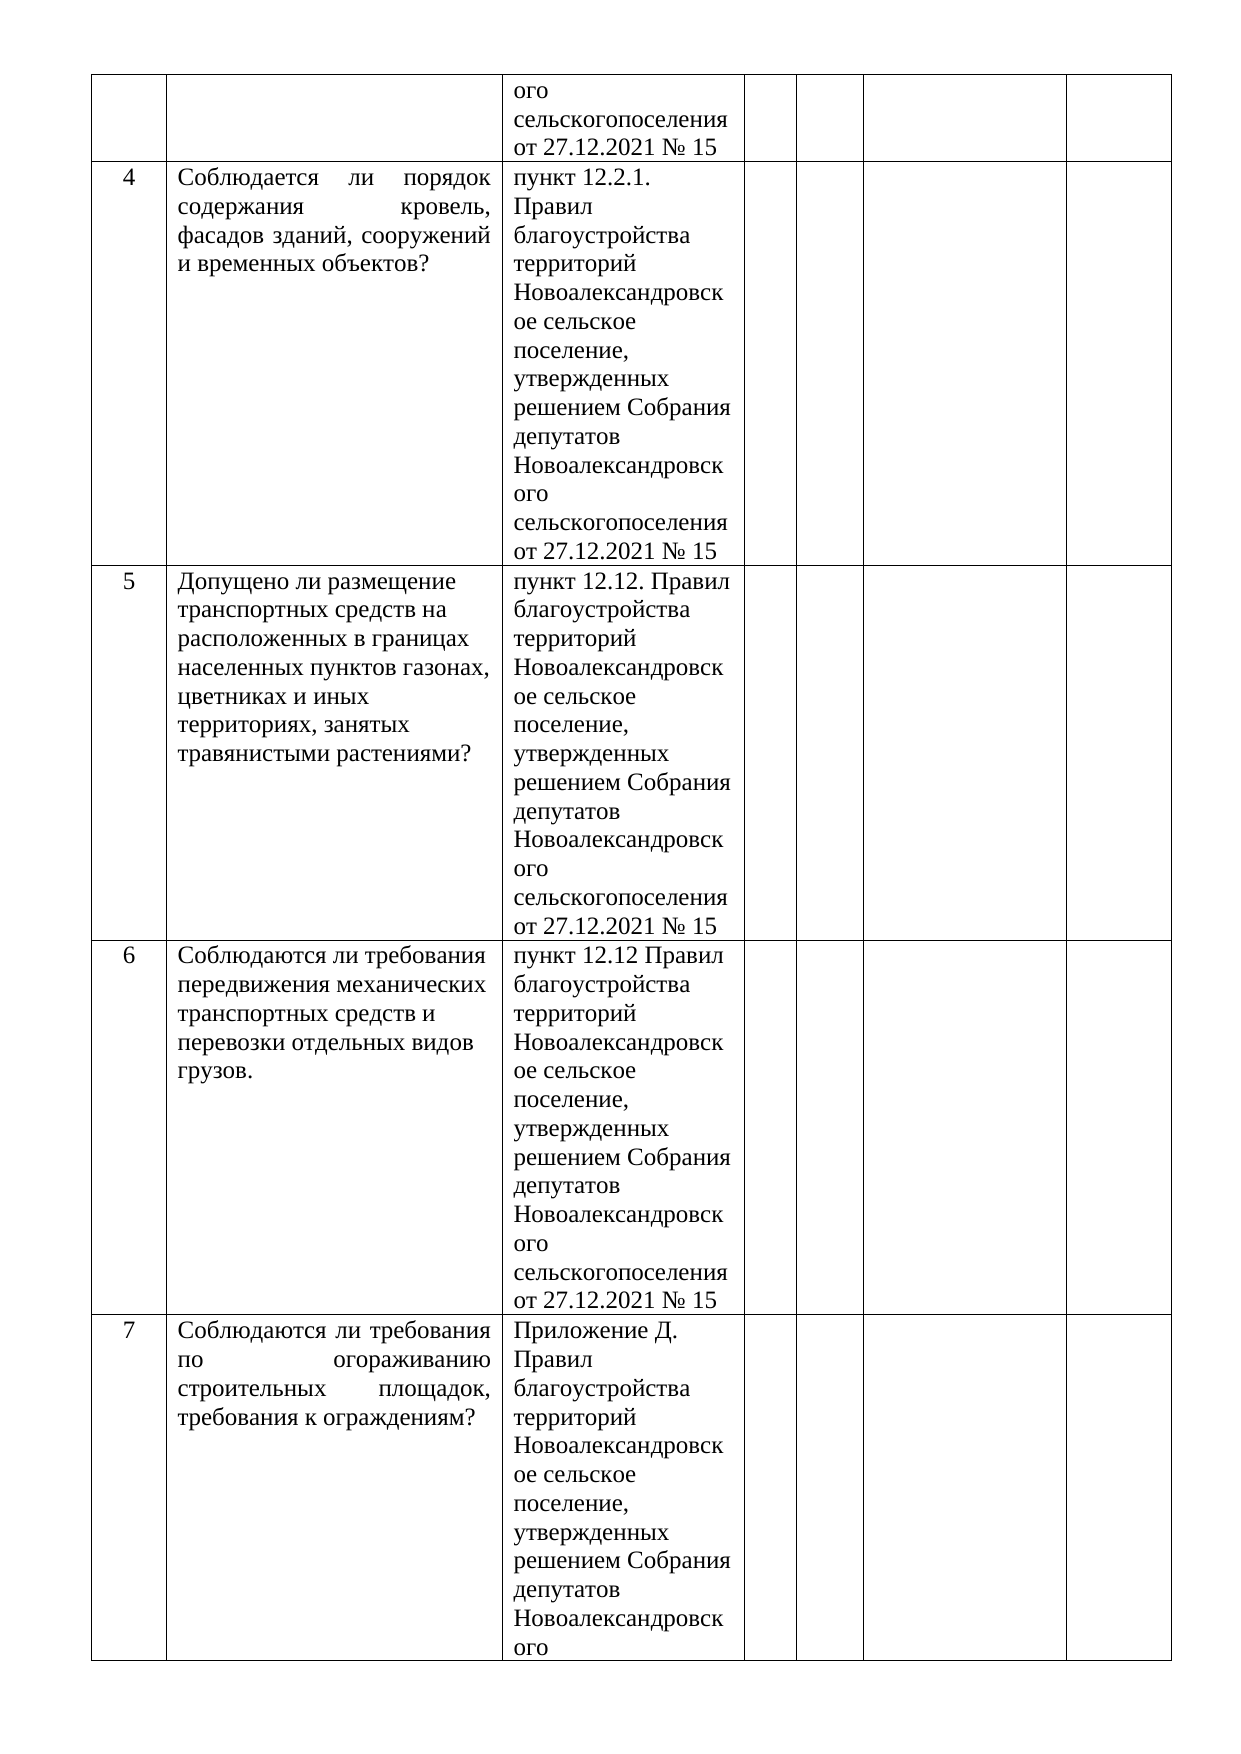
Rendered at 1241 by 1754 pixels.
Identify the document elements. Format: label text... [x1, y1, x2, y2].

table_cell [745, 566, 796, 939]
table_cell [1067, 1315, 1171, 1660]
table_cell [797, 75, 863, 161]
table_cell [167, 1315, 502, 1660]
table_cell [864, 75, 1066, 161]
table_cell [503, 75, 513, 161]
table_cell [1067, 75, 1171, 161]
table_cell Соблюдаются ли требования передвижения механических транспортных средств и перевозки отдельных видов грузов. [167, 941, 502, 1314]
table_cell [797, 1315, 863, 1660]
table_cell Допущено ли размещение транспортных средств на расположенных в границах населенных пунктов газонах, цветниках и иных территориях, занятых травянистыми растениями? [167, 566, 502, 939]
table_cell [864, 1315, 1066, 1660]
table_cell [745, 1315, 796, 1660]
table_cell [745, 75, 796, 161]
table_cell пункт 12.12. Правил благоустройства территорий Новоалександровское сельское поселение, утвержденных решением Собрания депутатов Новоалександровского сельскогопоселения от 27.12.2021 № 15 [503, 566, 744, 939]
table_cell 5 [92, 566, 166, 939]
table_cell [797, 941, 863, 1314]
table_cell [797, 162, 863, 565]
table_cell [1067, 162, 1171, 565]
table_cell [864, 162, 1066, 565]
table_cell [864, 566, 1066, 939]
table_cell [745, 941, 796, 1314]
table_cell пункт 12.12 Правил благоустройства территорий Новоалександровское сельское поселение, утвержденных решением Собрания депутатов Новоалександровского сельскогопоселения от 27.12.2021 № 15 [503, 941, 744, 1314]
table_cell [167, 75, 502, 161]
table_cell 6 [92, 941, 166, 1314]
table_cell [1067, 566, 1171, 939]
table_cell 4 [92, 162, 166, 565]
table_cell [1067, 941, 1171, 1314]
table_cell [745, 162, 796, 565]
table_cell Соблюдается ли порядок содержания кровель, фасадов зданий, сооружений и временных объектов? [167, 162, 502, 565]
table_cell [503, 1315, 744, 1660]
table_cell 3 [92, 75, 166, 161]
table_cell [797, 566, 863, 939]
table_cell 7 [92, 1315, 166, 1660]
table_cell [864, 941, 1066, 1314]
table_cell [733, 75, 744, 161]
